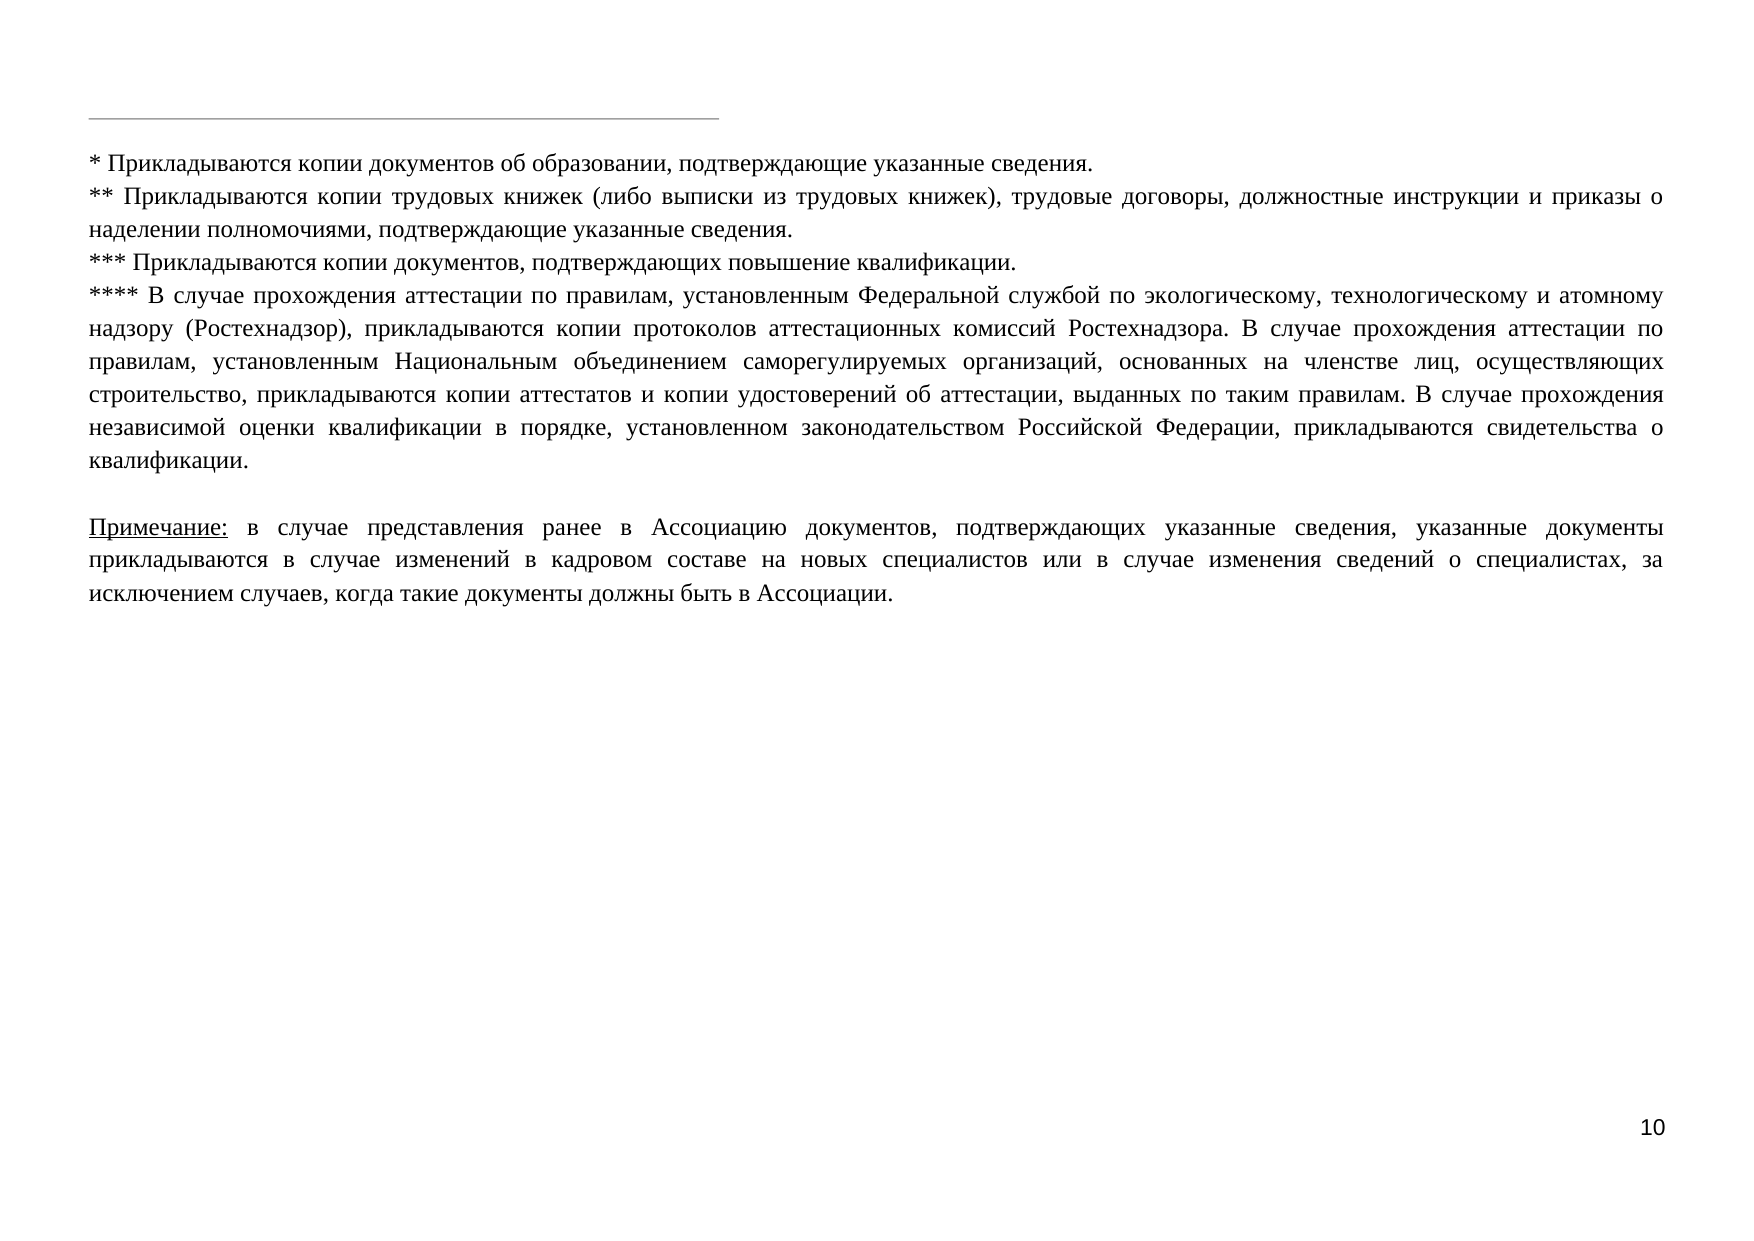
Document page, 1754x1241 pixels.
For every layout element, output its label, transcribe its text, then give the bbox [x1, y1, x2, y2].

text Примечание: в случае представления ранее в Ассоциацию документов, подтверждающих указанные сведения, указанные документы прикладываются в случае изменений в кадровом составе на новых специалистов или в случае изменения сведений о специалистах, за исключением случаев, когда такие документы должны быть в Ассоциации. [89, 512, 1665, 606]
text ** Прикладываются копии трудовых книжек (либо выписки из трудовых книжек), трудовые договоры, должностные инструкции и приказы о наделении полномочиями, подтверждающие указанные сведения. [89, 181, 1665, 243]
text *** Прикладываются копии документов, подтверждающих повышение квалификации. [89, 247, 1665, 276]
text **** В случае прохождения аттестации по правилам, установленным Федеральной службой по экологическому, технологическому и атомному надзору (Ростехнадзор), прикладываются копии протоколов аттестационных комиссий Ростехнадзора. В случае прохождения аттестации по правилам, установленным Национальным объединением саморегулируемых организаций, основанных на членстве лиц, осуществляющих строительство, прикладываются копии аттестатов и копии удостоверений об аттестации, выданных по таким правилам. В случае прохождения независимой оценки квалификации в порядке, установленном законодательством Российской Федерации, прикладываются свидетельства о квалификации. [89, 280, 1665, 474]
text * Прикладываются копии документов об образовании, подтверждающие указанные сведения. [89, 148, 1665, 177]
